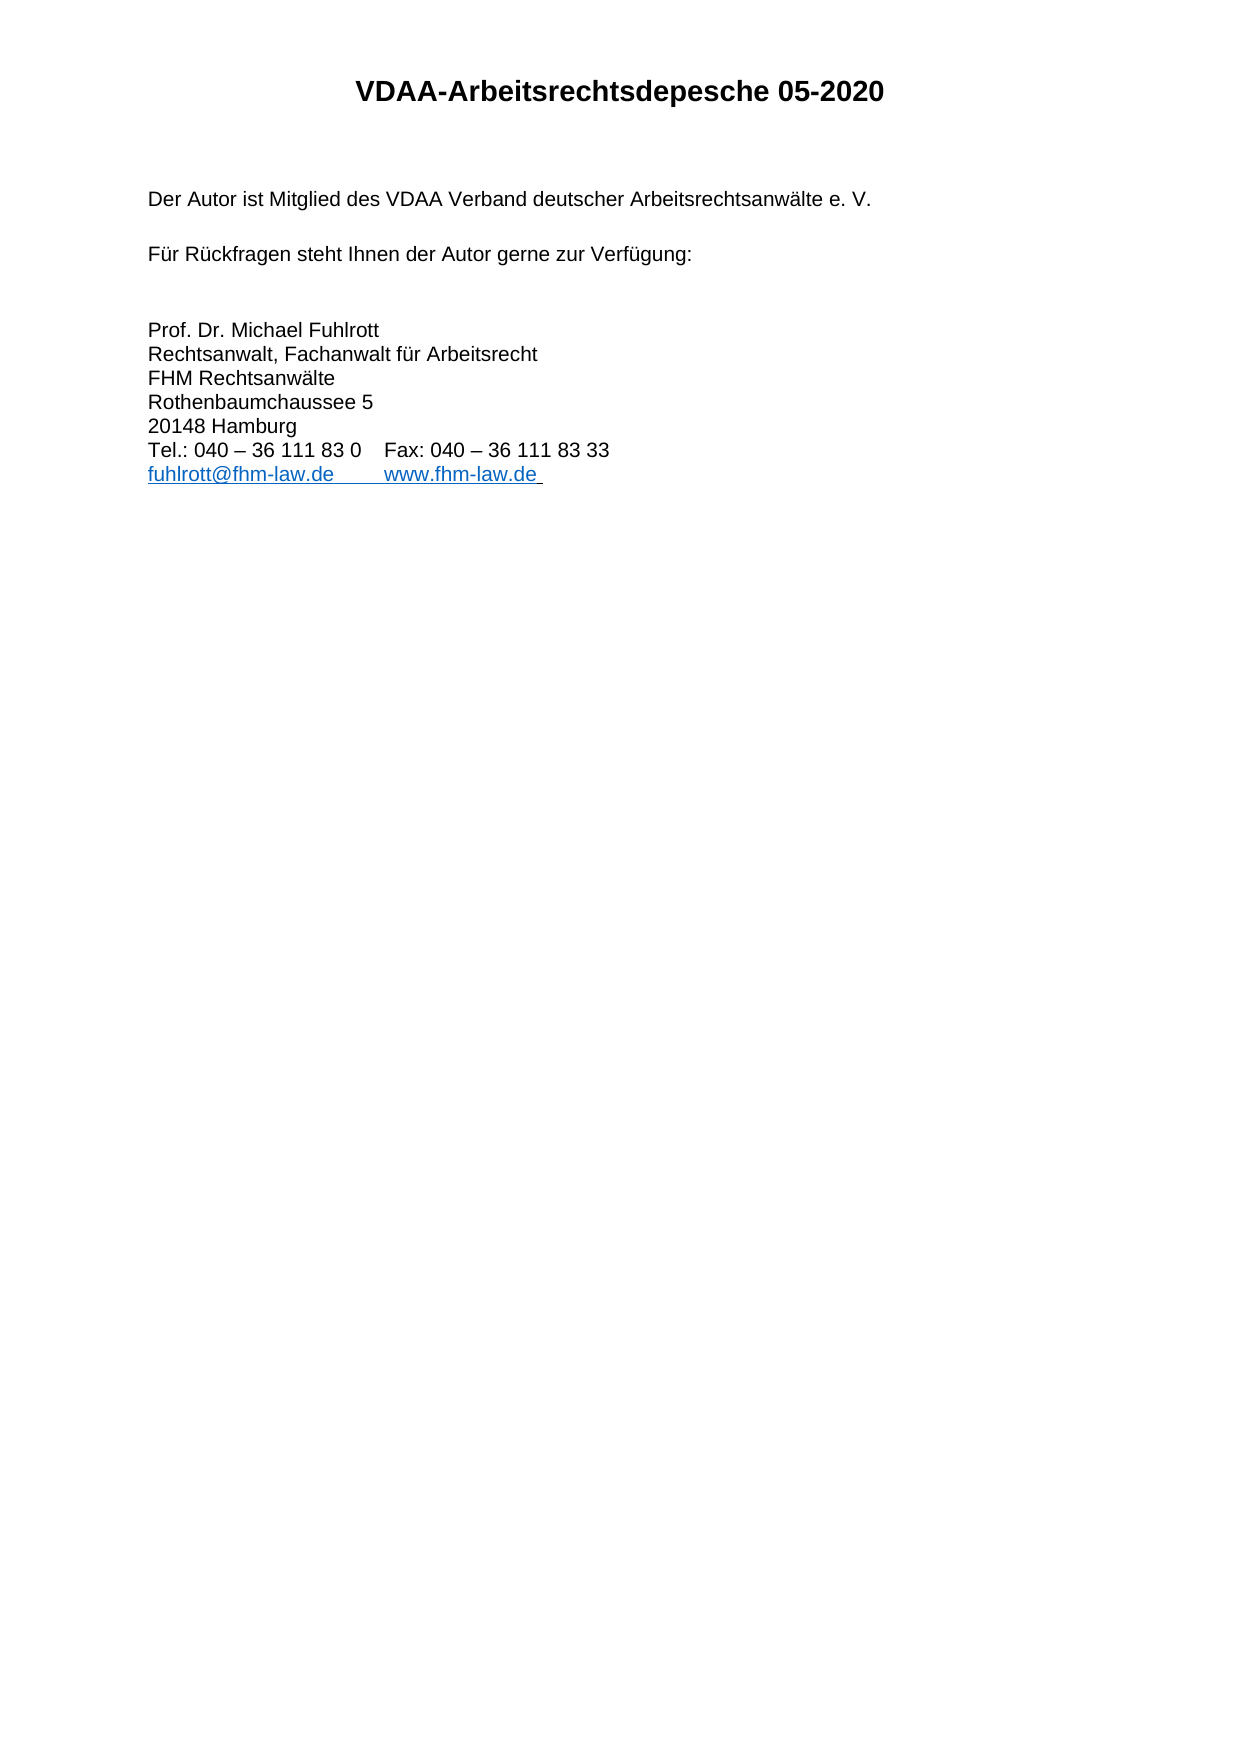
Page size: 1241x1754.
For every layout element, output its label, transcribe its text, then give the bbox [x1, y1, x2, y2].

text fuhlrott@fhm-law.de www.fhm-law.de [148, 462, 1093, 486]
text Der Autor ist Mitglied des VDAA Verband deutscher Arbeitsrechtsanwälte e. V. [148, 187, 1093, 211]
text Rothenbaumchaussee 5 [148, 390, 1093, 414]
text 20148 Hamburg [148, 414, 1093, 438]
text Prof. Dr. Michael Fuhlrott [148, 318, 1093, 342]
text Für Rückfragen steht Ihnen der Autor gerne zur Verfügung: [148, 242, 1093, 266]
text FHM Rechtsanwälte [148, 366, 1093, 390]
text Tel.: 040 – 36 111 83 0 Fax: 040 – 36 111 83 33 [148, 438, 1093, 462]
text Rechtsanwalt, Fachanwalt für Arbeitsrecht [148, 342, 1093, 366]
